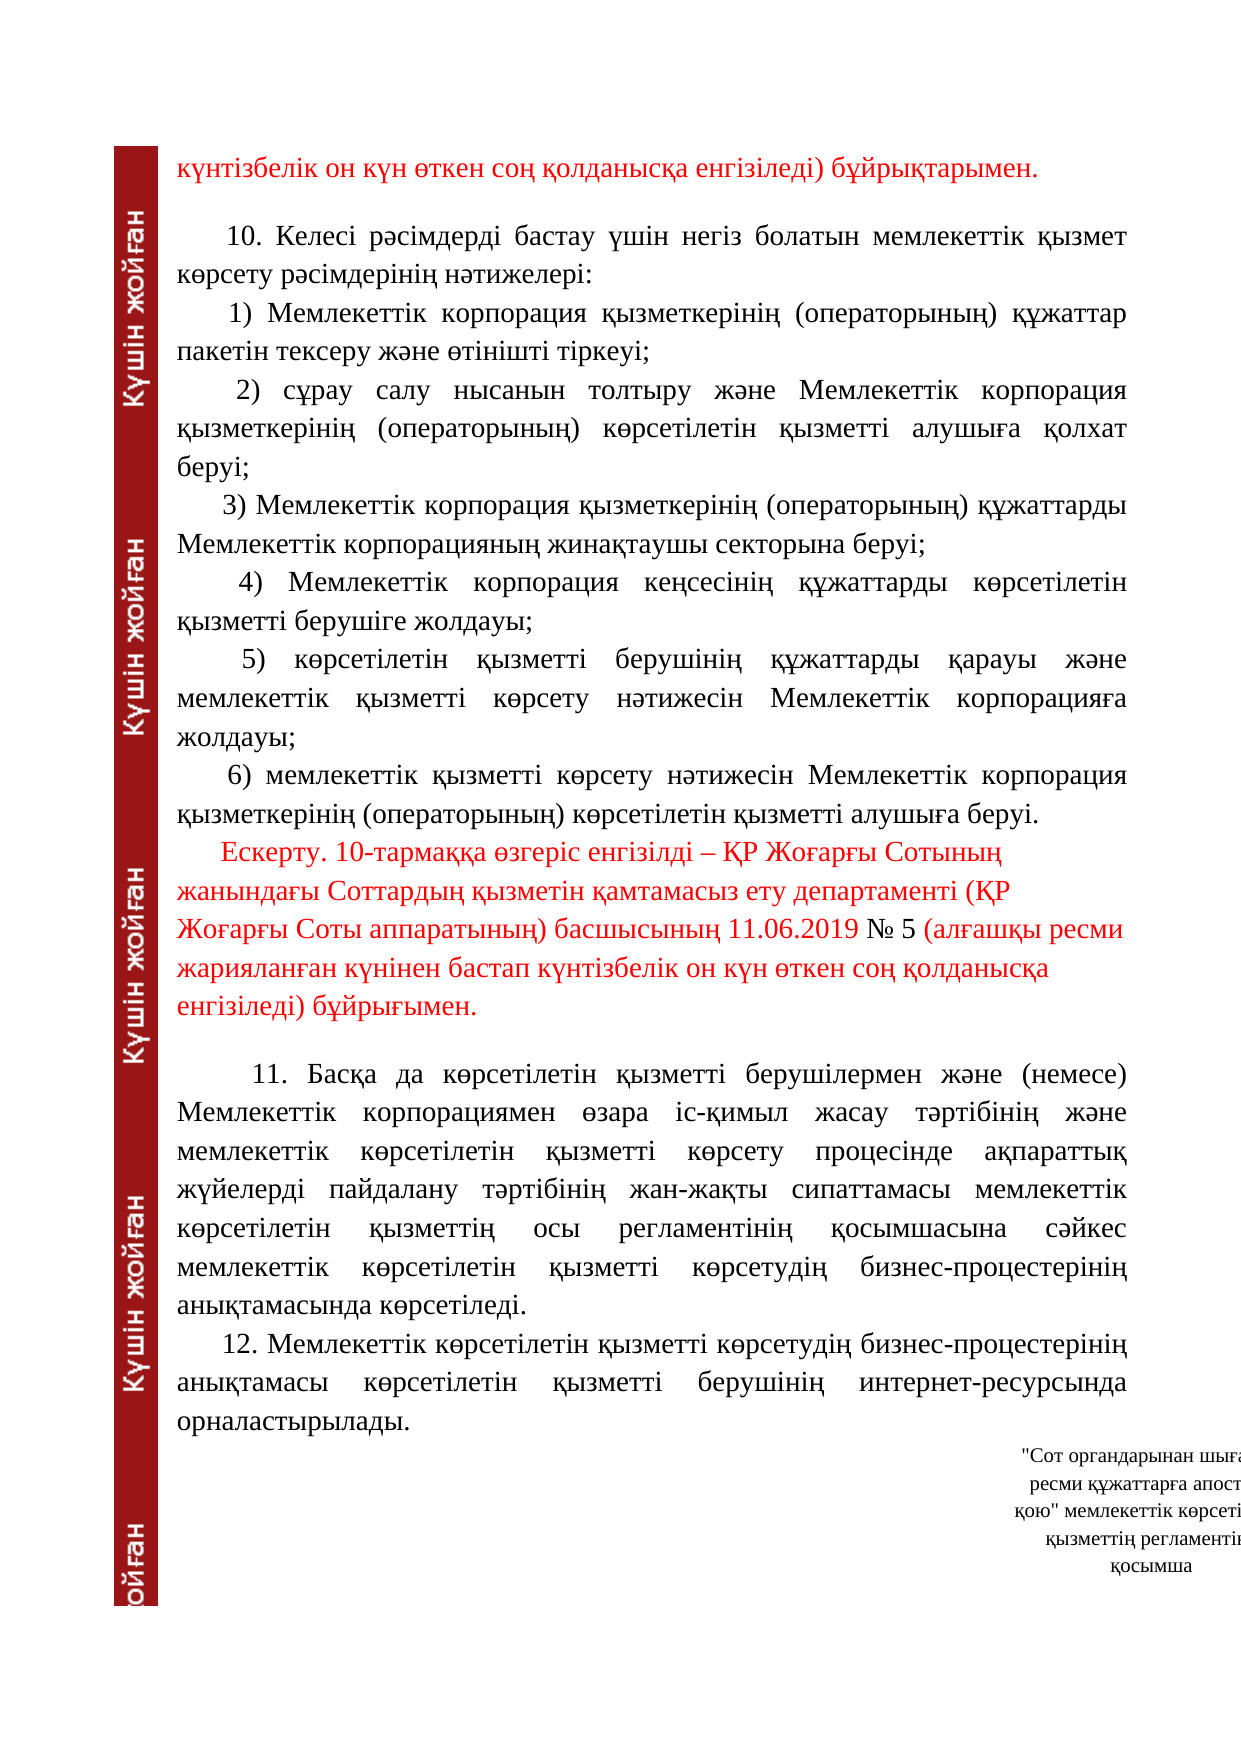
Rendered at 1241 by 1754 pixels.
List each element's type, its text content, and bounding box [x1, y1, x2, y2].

text 10. Келесі рәсімдерді бастау үшін негіз болатын мемлекеттік қызмет көрсету рәсімдерінің нәтижелері: [112, 218, 1128, 290]
text 2) сұрау салу нысанын толтыру және Мемлекеттік корпорация қызметкерінің (операторының) көрсетілетін қызметті алушыға қолхат беруі; [112, 372, 1128, 482]
picture [114, 1583, 158, 1606]
table_header [101, 1441, 912, 1583]
picture [114, 1321, 158, 1326]
text 6) мемлекеттік қызметті көрсету нәтижесін Мемлекеттік корпорация қызметкерінің (операторының) көрсетілетін қызметті алушыға беруі. [112, 757, 1128, 829]
picture [114, 214, 158, 218]
text 5) көрсетілетін қызметті берушінің құжаттарды қарауы және мемлекеттік қызметті көрсету нәтижесін Мемлекеттік корпорацияға жолдауы; [112, 642, 1128, 752]
picture [114, 290, 158, 295]
picture [114, 752, 158, 757]
table_header "Сот органдарынан шығатын ресми құжаттарға апостиль қою" мемлекеттік көрсетілетін қызметтің регламентіне қосымша [912, 1441, 1240, 1583]
picture [114, 637, 158, 642]
text 3) Мемлекеттік корпорация қызметкерінің (операторының) құжаттарды Мемлекеттік корпорацияның жинақтаушы секторына беруі; [112, 487, 1128, 559]
picture [114, 1052, 158, 1056]
picture [114, 829, 158, 834]
picture [114, 482, 158, 487]
picture [114, 367, 158, 372]
text 11. Басқа да көрсетілетін қызметті берушілермен және (немесе) Мемлекеттік корпорациямен өзара іс-қимыл жасау тәртібінің және мемлекеттік көрсетілетін қызметті көрсету процесінде ақпараттық жүйелерді пайдалану тәртібінің жан-жақты сипаттамасы мемлекеттік көрсетілетін қызметтің осы регламентінің қосымшасына сәйкес мемлекеттік көрсетілетін қызметті көрсетудің бизнес-процестерінің анықтамасында көрсетіледі. [112, 1056, 1128, 1321]
picture [114, 146, 158, 150]
text Ескерту. 10-тармаққа өзгеріс енгізілді – ҚР Жоғарғы Сотының жанындағы Соттардың қызметін қамтамасыз ету департаменті (ҚР Жоғарғы Соты аппаратының) басшысының 11.06.2019 № 5 (алғашқы ресми жарияланған күнінен бастап күнтізбелік он күн өткен соң қолданысқа енгізіледі) бұйрығымен. [112, 834, 1128, 1052]
text 4) Мемлекеттік корпорация кеңсесінің құжаттарды көрсетілетін қызметті берушіге жолдауы; [112, 564, 1128, 637]
text 12. Мемлекеттік көрсетілетін қызметті көрсетудің бизнес-процестерінің анықтамасы көрсетілетін қызметті берушінің интернет-ресурсында орналастырылады. [112, 1326, 1128, 1436]
text 1) Мемлекеттік корпорация қызметкерінің (операторының) құжаттар пакетін тексеру және өтінішті тіркеуі; [112, 295, 1128, 367]
picture [114, 1436, 158, 1441]
picture [114, 559, 158, 564]
